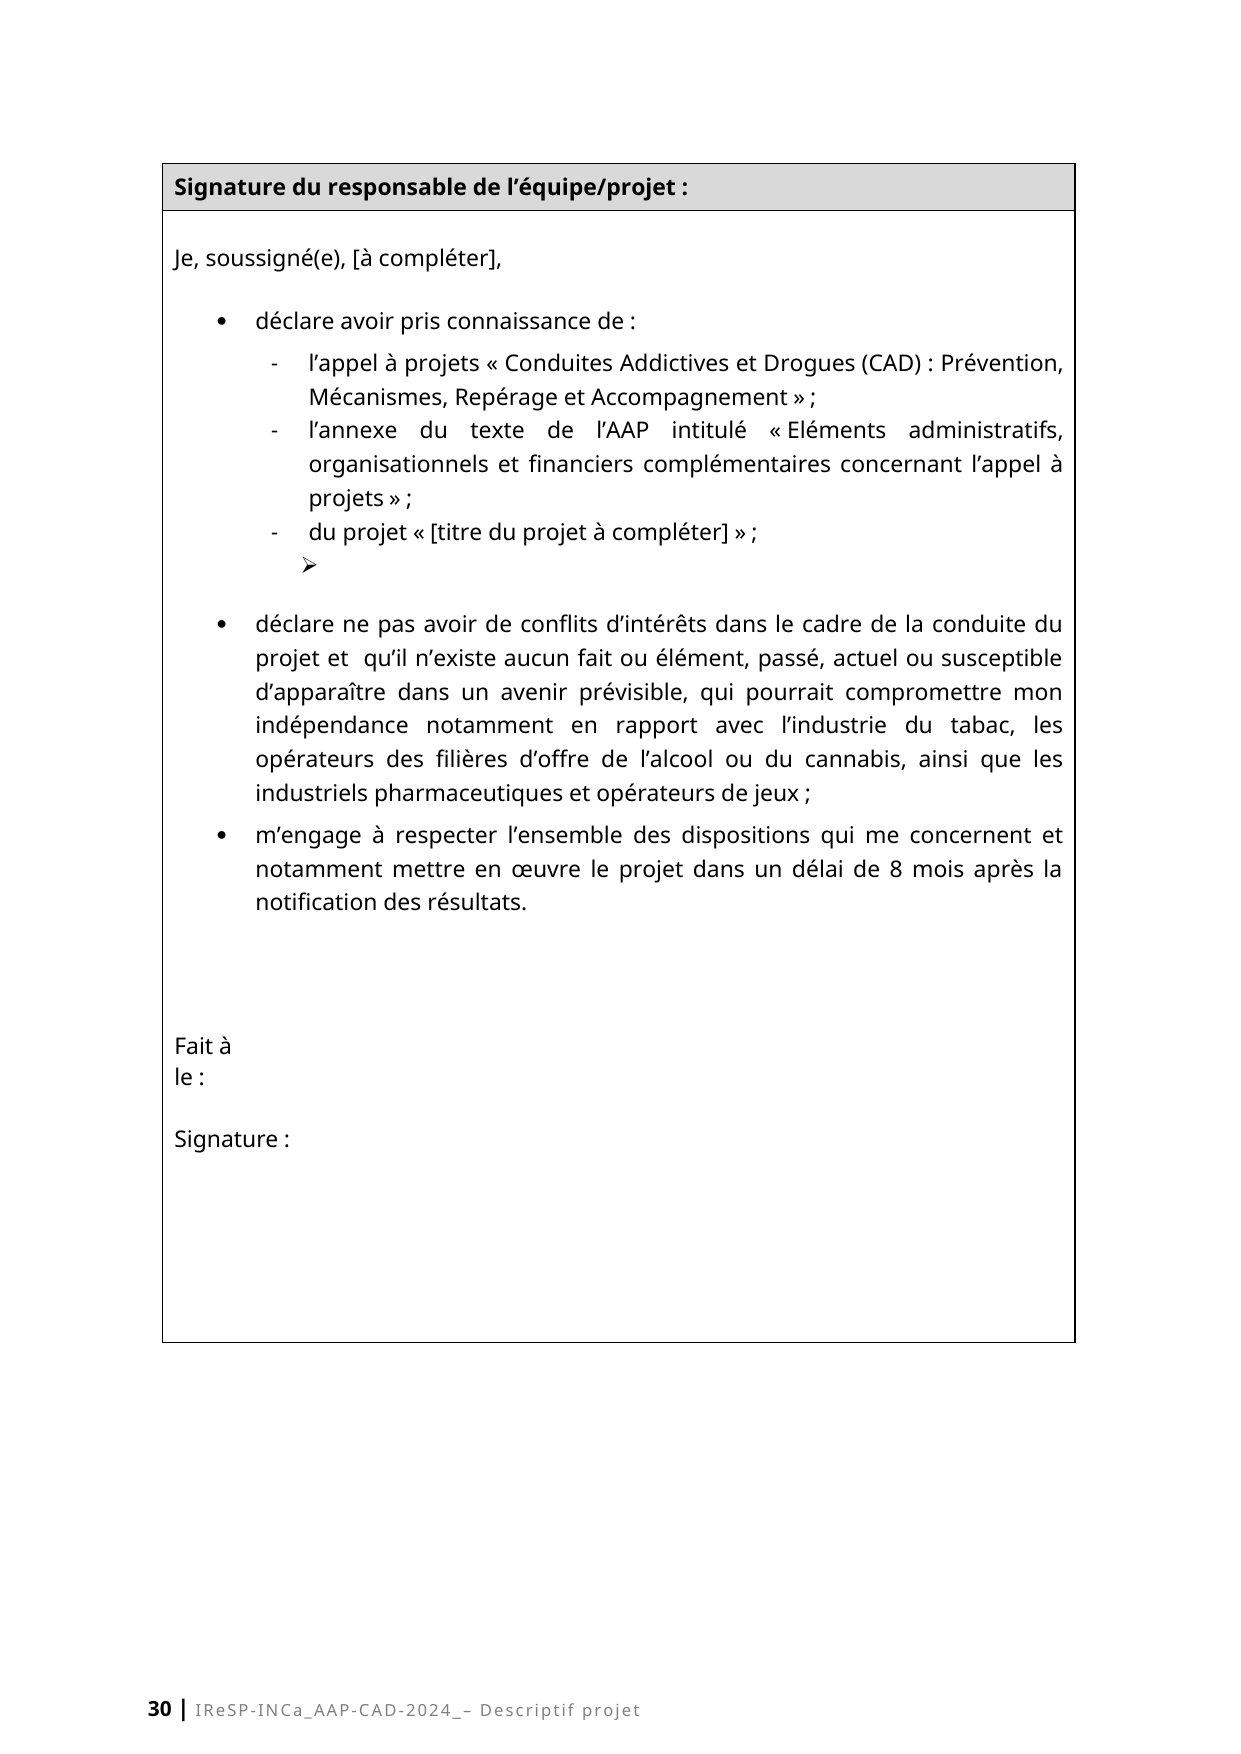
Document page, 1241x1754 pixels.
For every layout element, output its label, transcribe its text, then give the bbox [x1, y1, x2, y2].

table_cell Je, soussigné(e), [à compléter], déclare avoir pris connaissance de : l’appel à projets « Conduites Addictives et Drogues (CAD) : Prévention, Mécanismes, Repérage et Accompagnement » ; l’annexe du texte de l’AAP intitulé « Eléments administratifs, organisationnels et financiers complémentaires concernant l’appel à projets » ; du projet « [titre du projet à compléter] » ; déclare ne pas avoir de conflits d’intérêts dans le cadre de la conduite du projet et qu’il n’existe aucun fait ou élément, passé, actuel ou susceptible d’apparaître dans un avenir prévisible, qui pourrait compromettre mon indépendance notamment en rapport avec l’industrie du tabac, les opérateurs des filières d’offre de l’alcool ou du cannabis, ainsi que les industriels pharmaceutiques et opérateurs de jeux ; m’engage à respecter l’ensemble des dispositions qui me concernent et notamment mettre en œuvre le projet dans un délai de 8 mois après la notification des résultats. Fait à le : Signature : [163, 211, 1074, 1342]
table_header Signature du responsable de l’équipe/projet : [163, 164, 1074, 210]
